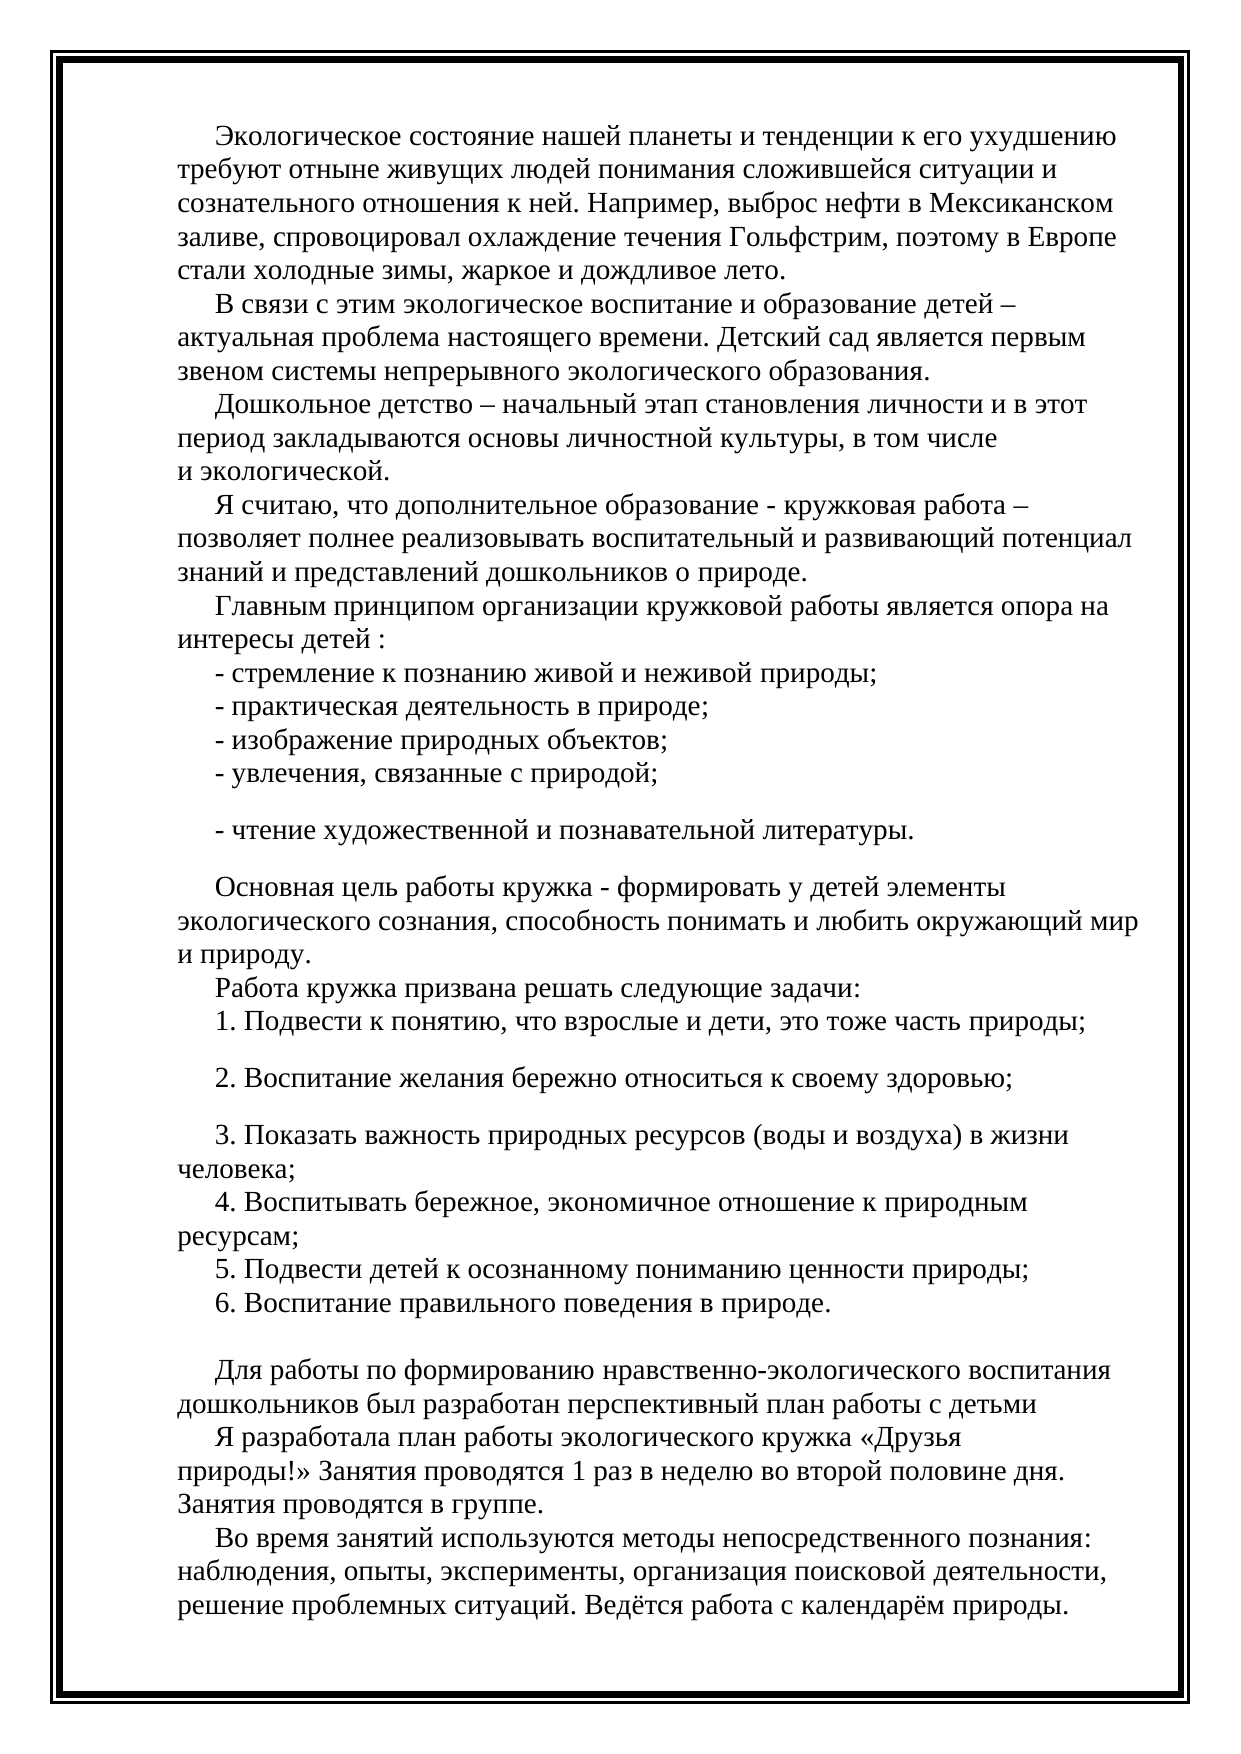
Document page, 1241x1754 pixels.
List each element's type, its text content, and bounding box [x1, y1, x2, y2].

text 2. Воспитание желания бережно относиться к своему здоровью; [177, 1060, 1152, 1094]
text 1. Подвести к понятию, что взрослые и дети, это тоже часть природы; [177, 1003, 1152, 1037]
text - изображение природных объектов; [177, 722, 1152, 755]
text 5. Подвести детей к осознанному пониманию ценности природы; [177, 1252, 1152, 1285]
text - чтение художественной и познавательной литературы. [177, 812, 1152, 846]
text - увлечения, связанные с природой; [177, 755, 1152, 789]
text Основная цель работы кружка - формировать у детей элементы экологического сознания, способность понимать и любить окружающий мир и природу. [177, 869, 1152, 970]
text Я считаю, что дополнительное образование - кружковая работа – позволяет полнее реализовывать воспитательный и развивающий потенциал знаний и представлений дошкольников о природе. [177, 487, 1152, 588]
text Для работы по формированию нравственно-экологического воспитания дошкольников был разработан перспективный план работы с детьми [177, 1352, 1152, 1419]
text 4. Воспитывать бережное, экономичное отношение к природным ресурсам; [177, 1184, 1152, 1252]
text Во время занятий используются методы непосредственного познания: наблюдения, опыты, эксперименты, организация поисковой деятельности, решение проблемных ситуаций. Ведётся работа с календарём природы. [177, 1520, 1152, 1621]
text Экологическое состояние нашей планеты и тенденции к его ухудшению требуют отныне живущих людей понимания сложившейся ситуации и сознательного отношения к ней. Например, выброс нефти в Мексиканском заливе, спровоцировал охлаждение течения Гольфстрим, поэтому в Европе стали холодные зимы, жаркое и дождливое лето. [177, 118, 1152, 286]
text - практическая деятельность в природе; [177, 688, 1152, 722]
text Дошкольное детство – начальный этап становления личности и в этот период закладываются основы личностной культуры, в том числе и экологической. [177, 386, 1152, 487]
text Главным принципом организации кружковой работы является опора на интересы детей : [177, 588, 1152, 655]
text 3. Показать важность природных ресурсов (воды и воздуха) в жизни человека; [177, 1117, 1152, 1184]
text Я разработала план работы экологического кружка «Друзья природы!» Занятия проводятся 1 раз в неделю во второй половине дня. Занятия проводятся в группе. [177, 1419, 1152, 1520]
text В связи с этим экологическое воспитание и образование детей – актуальная проблема настоящего времени. Детский сад является первым звеном системы непрерывного экологического образования. [177, 286, 1152, 386]
text - стремление к познанию живой и неживой природы; [177, 655, 1152, 688]
text Работа кружка призвана решать следующие задачи: [177, 970, 1152, 1003]
text 6. Воспитание правильного поведения в природе. [177, 1285, 1152, 1319]
